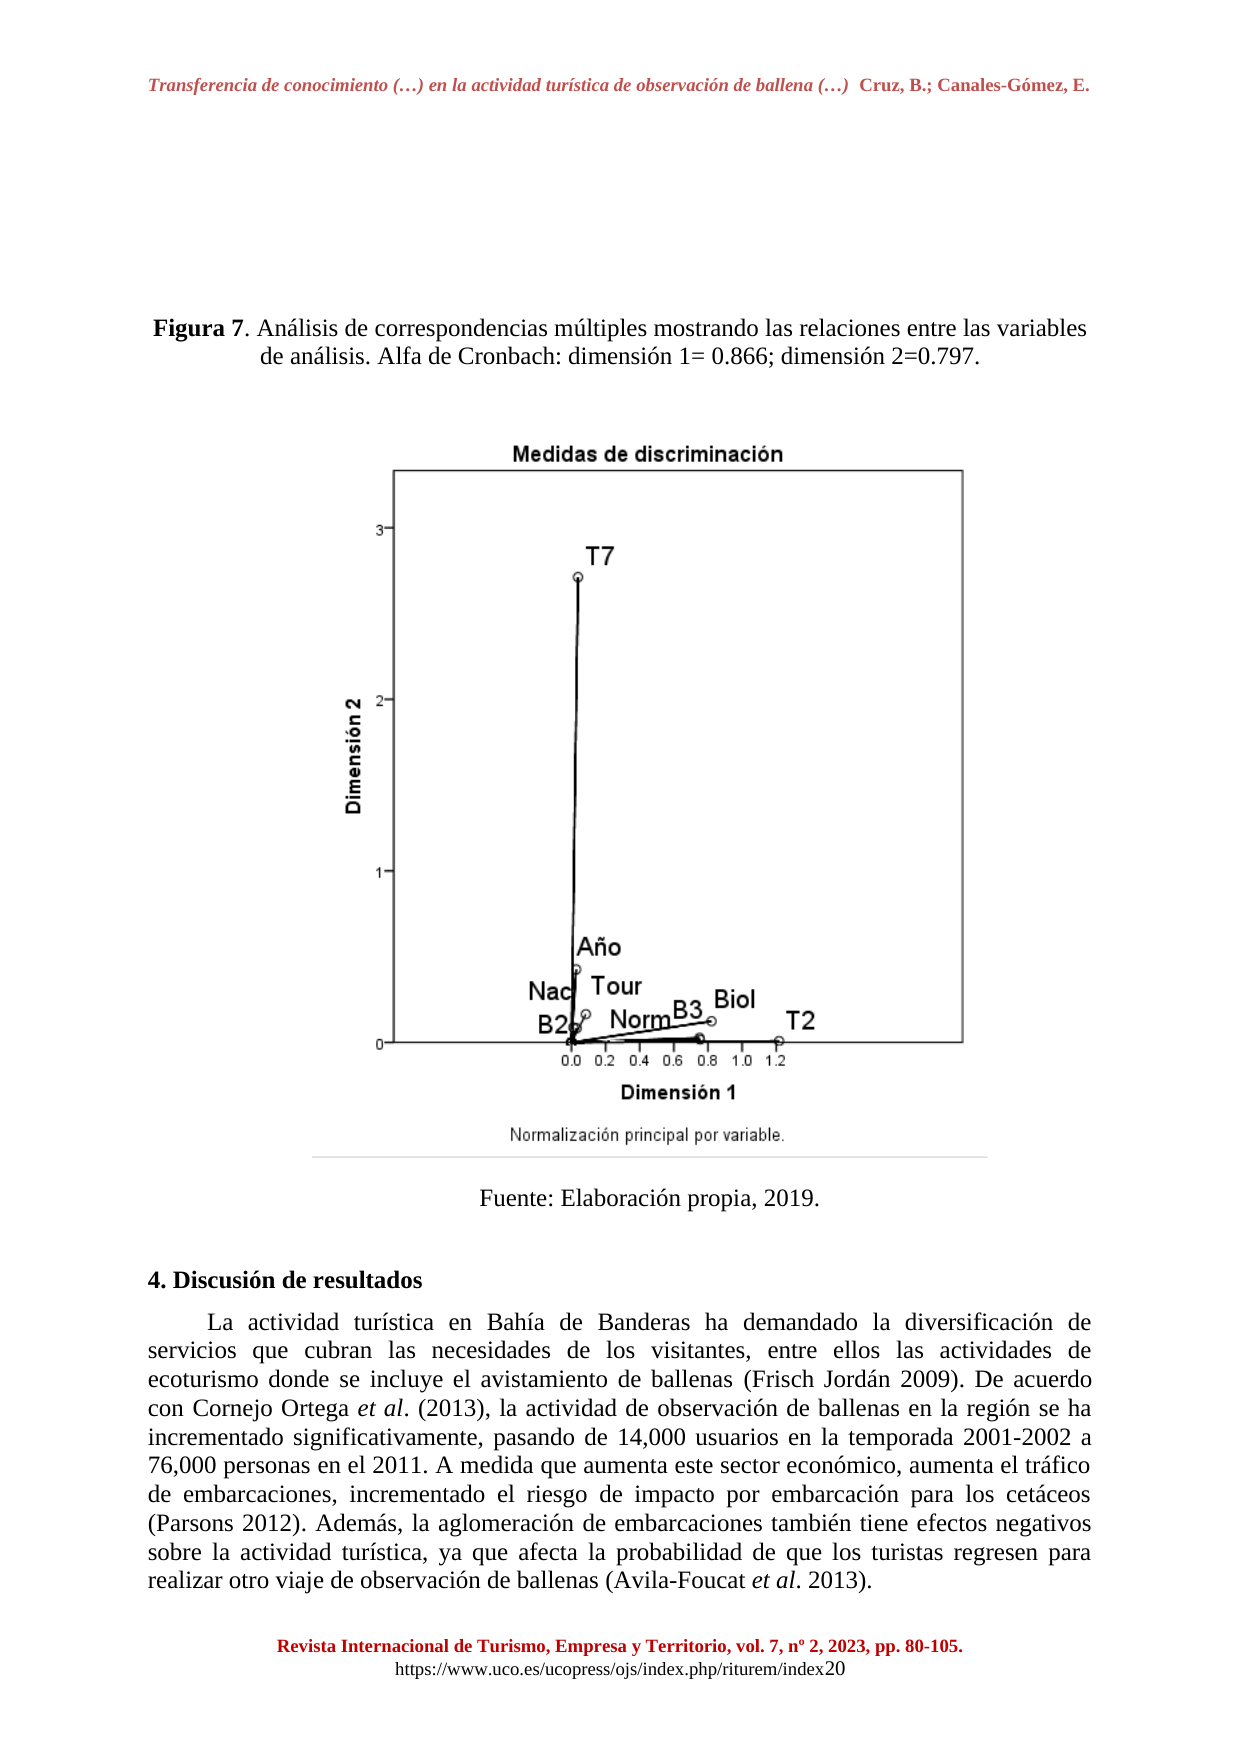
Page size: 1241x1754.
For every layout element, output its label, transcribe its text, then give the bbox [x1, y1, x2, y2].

text 4. Discusión de resultados [148, 1266, 1092, 1294]
text La actividad turística en Bahía de Banderas ha demandado la diversificación de servicios que cubran las necesidades de los visitantes, entre ellos las actividades de ecoturismo donde se incluye el avistamiento de ballenas (Frisch Jordán 2009). De acuerdo con Cornejo Ortega et al. (2013), la actividad de observación de ballenas en la región se ha incrementado significativamente, pasando de 14,000 usuarios en la temporada 2001-2002 a 76,000 personas en el 2011. A medida que aumenta este sector económico, aumenta el tráfico de embarcaciones, incrementado el riesgo de impacto por embarcación para los cetáceos (Parsons 2012). Además, la aglomeración de embarcaciones también tiene efectos negativos sobre la actividad turística, ya que afecta la probabilidad de que los turistas regresen para realizar otro viaje de observación de ballenas (Avila-Foucat et al. 2013). [148, 1307, 1092, 1594]
text Fuente: Elaboración propia, 2019. [148, 1183, 1092, 1212]
picture [311, 423, 988, 1171]
text Figura 7. Análisis de correspondencias múltiples mostrando las relaciones entre las variables de análisis. Alfa de Cronbach: dimensión 1= 0.866; dimensión 2=0.797. [148, 313, 1092, 370]
